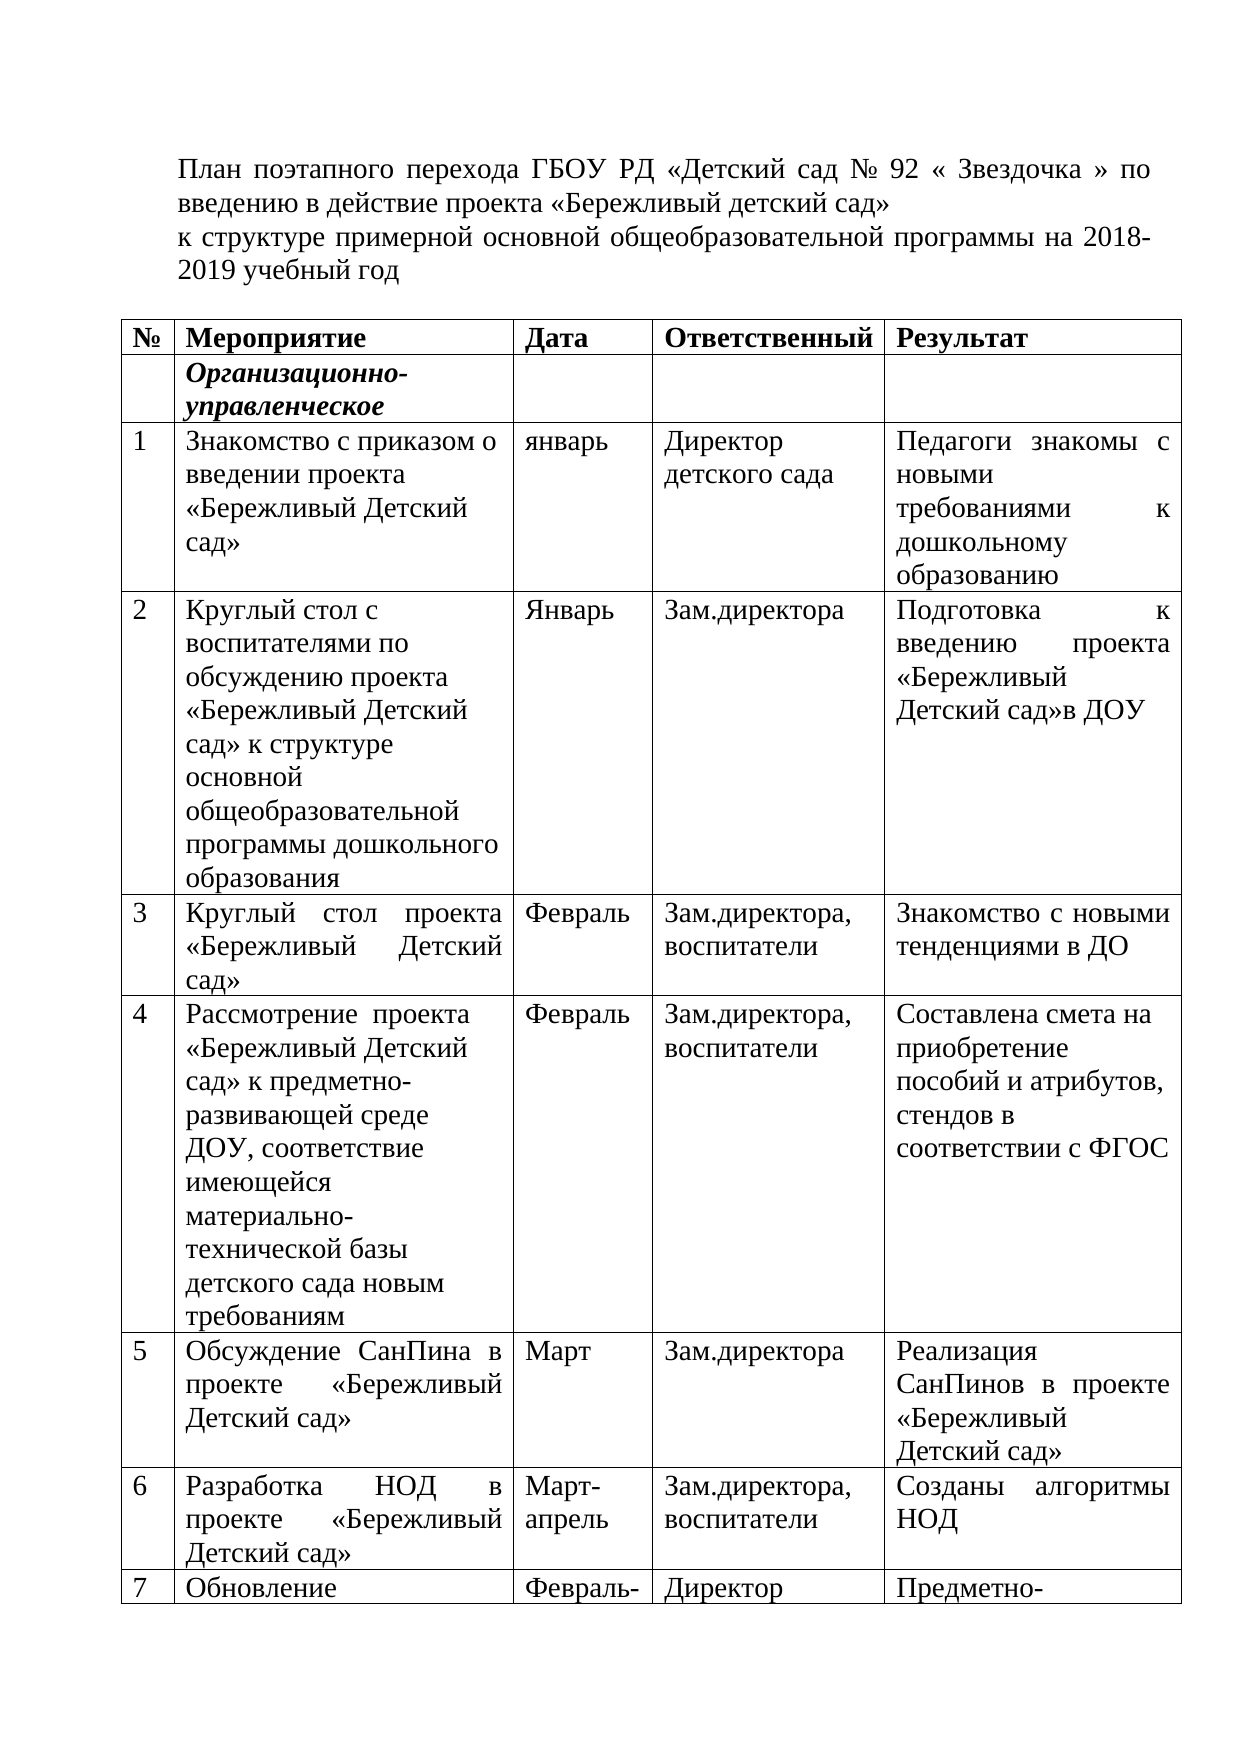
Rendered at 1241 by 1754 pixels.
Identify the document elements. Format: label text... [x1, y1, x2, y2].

table_cell Знакомство с новыми тенденциями в ДО [885, 895, 1181, 995]
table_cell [514, 1570, 652, 1603]
table_header Мероприятие [175, 320, 513, 354]
table_cell Зам.директора, воспитатели [653, 895, 884, 995]
table_cell Обсуждение СанПина в проекте «Бережливый Детский сад» [175, 1333, 513, 1467]
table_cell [175, 1570, 513, 1603]
table_cell Март-апрель [514, 1468, 652, 1569]
table_cell Реализация СанПинов в проекте «Бережливый Детский сад» [885, 1333, 1181, 1467]
table_header Результат [885, 320, 1181, 354]
table_cell 3 [122, 895, 174, 995]
table_cell Подготовка к введению проекта «Бережливый Детский сад»в ДОУ [885, 592, 1181, 894]
table_cell Февраль [514, 996, 652, 1332]
table_cell [122, 355, 174, 422]
table_header № [122, 320, 174, 354]
table_cell 2 [122, 592, 174, 894]
text План поэтапного перехода ГБОУ РД «Детский сад № 92 « Звездочка » по введению в действие проекта «Бережливый детский сад» [177, 152, 1152, 219]
table_cell Рассмотрение проекта «Бережливый Детский сад» к предметно-развивающей среде ДОУ, соответствие имеющейся материально-технической базы детского сада новым требованиям [175, 996, 513, 1332]
table_cell 6 [122, 1468, 174, 1569]
table_cell Зам.директора, воспитатели [653, 1468, 884, 1569]
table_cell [885, 1570, 1181, 1603]
table_cell январь [514, 423, 652, 591]
table_cell Круглый стол с воспитателями по обсуждению проекта «Бережливый Детский сад» к структуре основной общеобразовательной программы дошкольного образования [175, 592, 513, 894]
table_cell [885, 355, 1181, 422]
table_cell Круглый стол проекта «Бережливый Детский сад» [175, 895, 513, 995]
text к структуре примерной основной общеобразовательной программы на 2018-2019 учебный год [177, 219, 1152, 286]
table_cell Составлена смета на приобретение пособий и атрибутов, стендов в соответствии с ФГОС [885, 996, 1181, 1332]
table_cell 4 [122, 996, 174, 1332]
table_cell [653, 1570, 884, 1603]
table_cell Разработка НОД в проекте «Бережливый Детский сад» [175, 1468, 513, 1569]
table_cell 1 [122, 423, 174, 591]
table_header Дата [514, 320, 652, 354]
table_cell Февраль [514, 895, 652, 995]
table_cell Педагоги знакомы с новыми требованиями к дошкольному образованию [885, 423, 1181, 591]
table_cell [514, 355, 652, 422]
table_cell Созданы алгоритмы НОД [885, 1468, 1181, 1569]
table_cell Знакомство с приказом о введении проекта «Бережливый Детский сад» [175, 423, 513, 591]
table_cell Организационно- управленческое [175, 355, 513, 422]
table_cell Январь [514, 592, 652, 894]
table_header Ответственный [653, 320, 884, 354]
table_cell Зам.директора, воспитатели [653, 996, 884, 1332]
table_cell 5 [122, 1333, 174, 1467]
table_cell 7 [122, 1570, 174, 1603]
table_cell [653, 355, 884, 422]
table_cell Зам.директора [653, 1333, 884, 1467]
table_cell Зам.директора [653, 592, 884, 894]
table_cell Март [514, 1333, 652, 1467]
table_cell Директор детского сада [653, 423, 884, 591]
